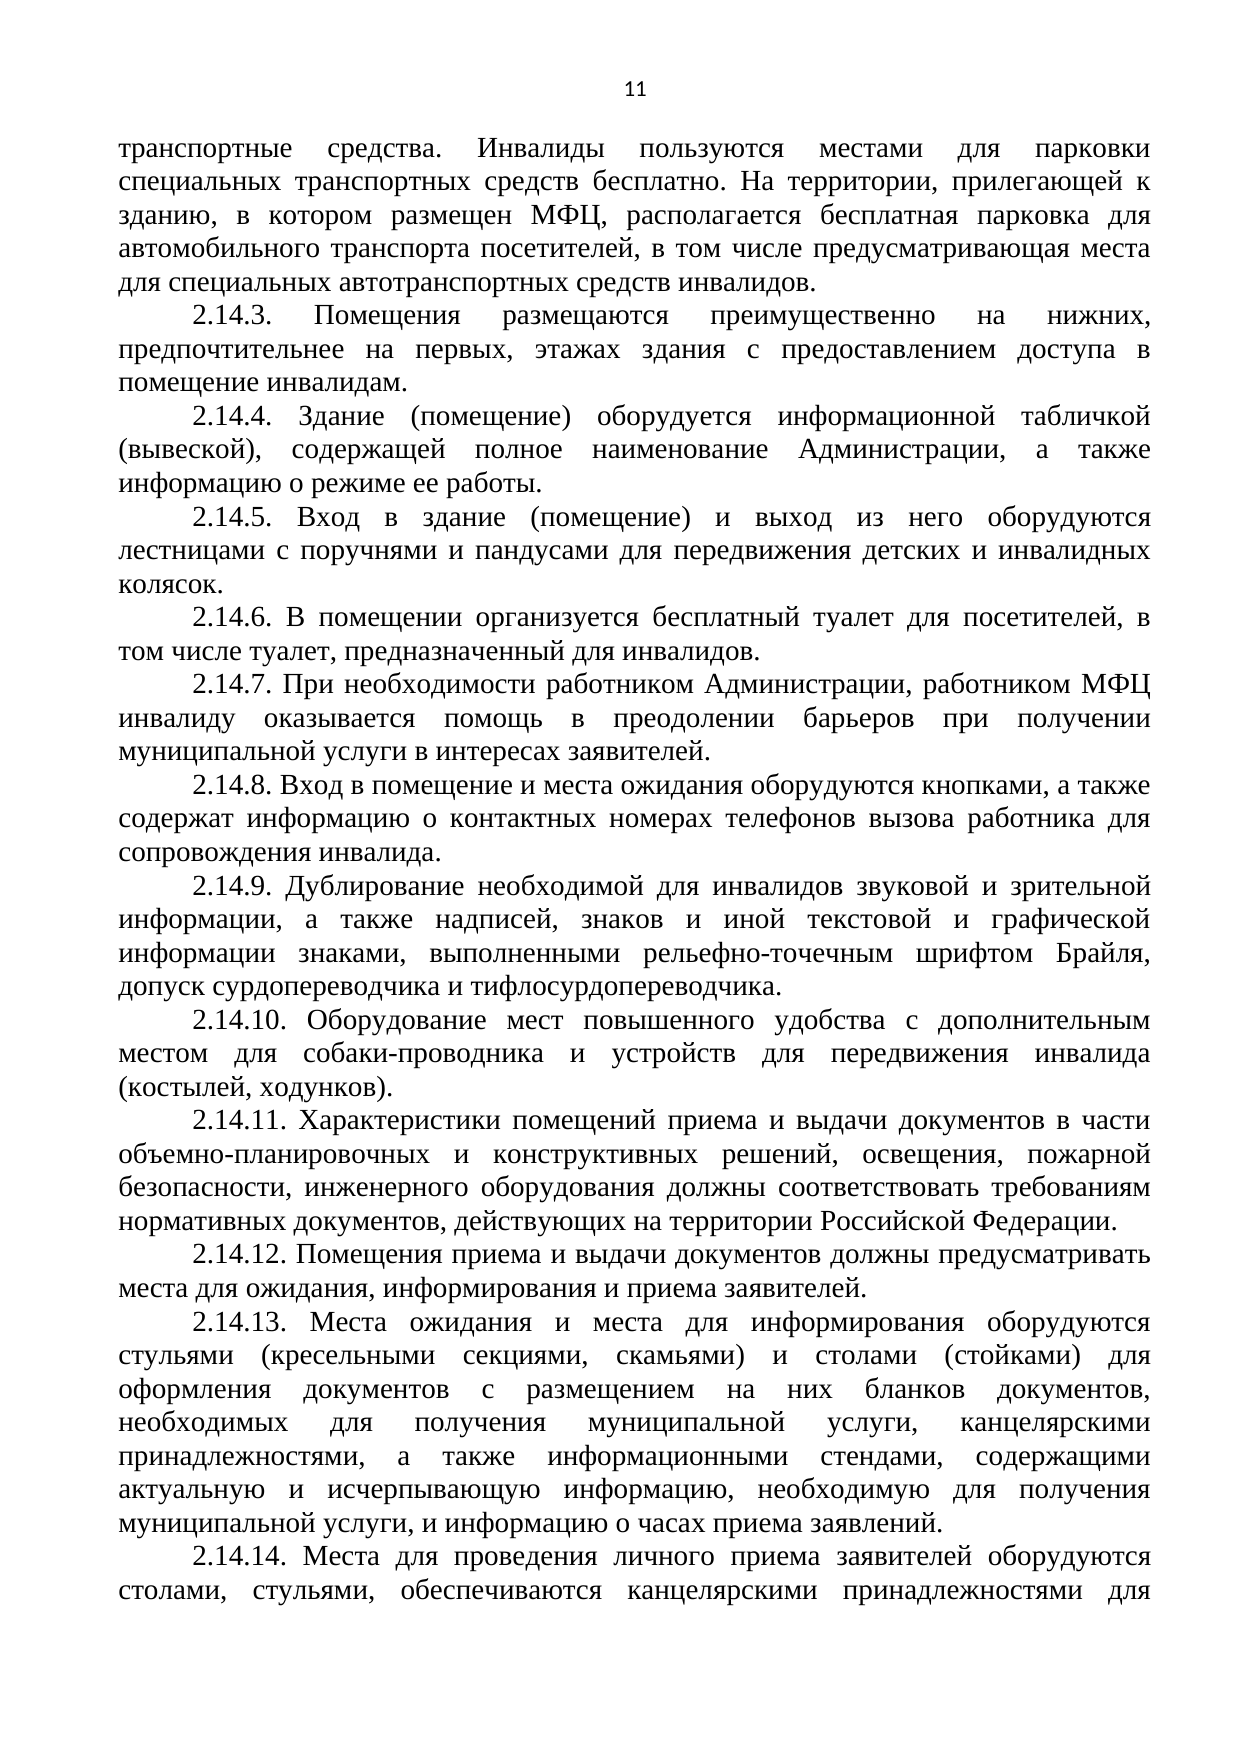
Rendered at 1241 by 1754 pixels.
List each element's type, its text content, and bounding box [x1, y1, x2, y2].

text 2.14.11. Характеристики помещений приема и выдачи документов в части объемно-планировочных и конструктивных решений, освещения, пожарной безопасности, инженерного оборудования должны соответствовать требованиям нормативных документов, действующих на территории Российской Федерации. [118, 1102, 1152, 1237]
text 2.14.9. Дублирование необходимой для инвалидов звуковой и зрительной информации, а также надписей, знаков и иной текстовой и графической информации знаками, выполненными рельефно-точечным шрифтом Брайля, допуск сурдопереводчика и тифлосурдопереводчика. [118, 868, 1152, 1002]
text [118, 1538, 1152, 1606]
text 2.14.3. Помещения размещаются преимущественно на нижних, предпочтительнее на первых, этажах здания с предоставлением доступа в помещение инвалидам. [118, 297, 1152, 398]
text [118, 130, 1152, 297]
text 2.14.10. Оборудование мест повышенного удобства с дополнительным местом для собаки-проводника и устройств для передвижения инвалида (костылей, ходунков). [118, 1002, 1152, 1102]
text 2.14.8. Вход в помещение и места ожидания оборудуются кнопками, а также содержат информацию о контактных номерах телефонов вызова работника для сопровождения инвалида. [118, 767, 1152, 868]
text 2.14.6. В помещении организуется бесплатный туалет для посетителей, в том числе туалет, предназначенный для инвалидов. [118, 599, 1152, 666]
text 2.14.4. Здание (помещение) оборудуется информационной табличкой (вывеской), содержащей полное наименование Администрации, а также информацию о режиме ее работы. [118, 398, 1152, 499]
text 2.14.5. Вход в здание (помещение) и выход из него оборудуются лестницами с поручнями и пандусами для передвижения детских и инвалидных колясок. [118, 499, 1152, 599]
text 2.14.12. Помещения приема и выдачи документов должны предусматривать места для ожидания, информирования и приема заявителей. [118, 1237, 1152, 1304]
text 2.14.7. При необходимости работником Администрации, работником МФЦ инвалиду оказывается помощь в преодолении барьеров при получении муниципальной услуги в интересах заявителей. [118, 666, 1152, 767]
text 2.14.13. Места ожидания и места для информирования оборудуются стульями (кресельными секциями, скамьями) и столами (стойками) для оформления документов с размещением на них бланков документов, необходимых для получения муниципальной услуги, канцелярскими принадлежностями, а также информационными стендами, содержащими актуальную и исчерпывающую информацию, необходимую для получения муниципальной услуги, и информацию о часах приема заявлений. [118, 1304, 1152, 1538]
